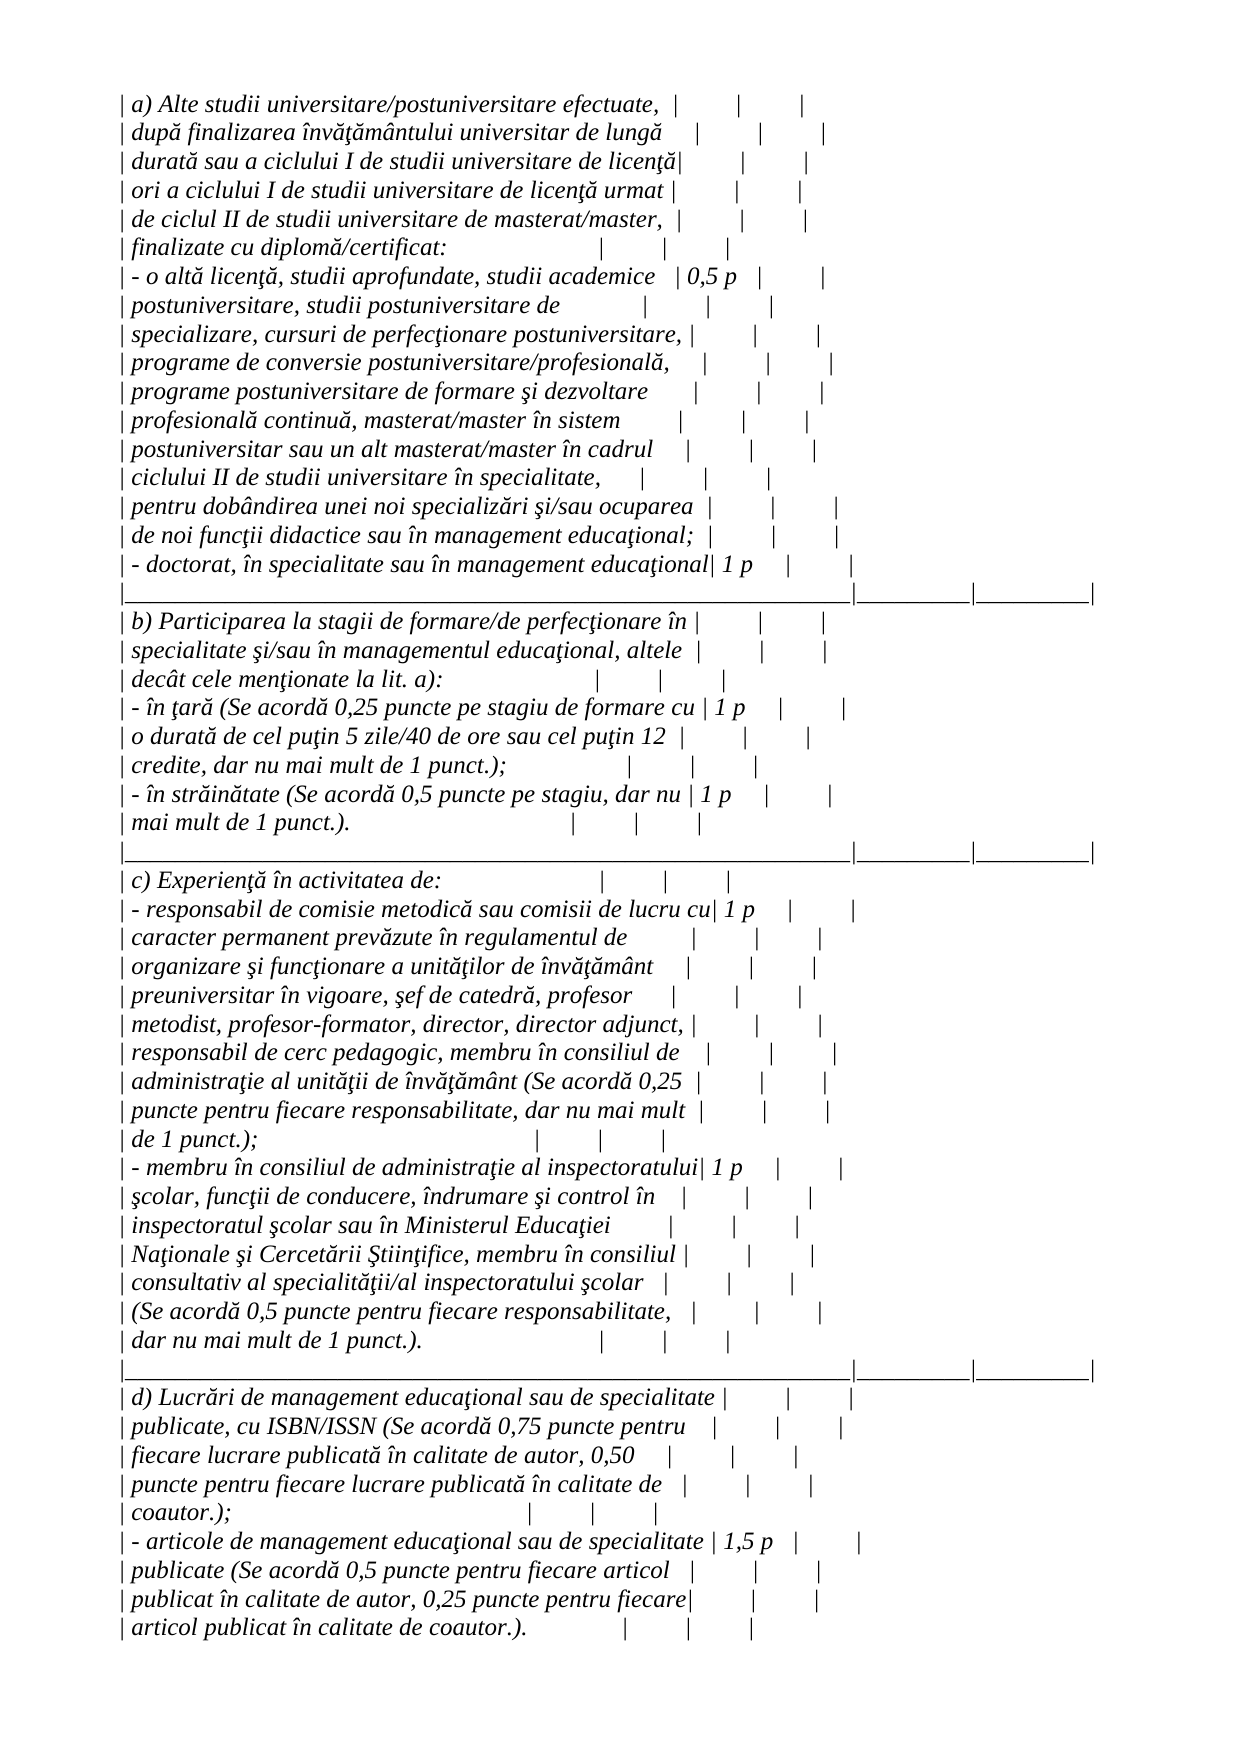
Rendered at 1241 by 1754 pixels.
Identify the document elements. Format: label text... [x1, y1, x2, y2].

text | puncte pentru fiecare responsabilitate, dar nu mai mult | | | [118, 1095, 1181, 1124]
text | durată sau a ciclului I de studii universitare de licenţă| | | [118, 146, 1181, 175]
text | după finalizarea învăţământului universitar de lungă | | | [118, 117, 1181, 146]
text | puncte pentru fiecare lucrare publicată în calitate de | | | [118, 1469, 1181, 1497]
text | coautor.); | | | [118, 1497, 1181, 1526]
text |__________________________________________________________|_________|_________| [118, 1354, 1181, 1382]
text | metodist, profesor-formator, director, director adjunct, | | | [118, 1009, 1181, 1037]
text | - în ţară (Se acordă 0,25 puncte pe stagiu de formare cu | 1 p | | [118, 692, 1181, 721]
text |__________________________________________________________|_________|_________| [118, 836, 1181, 865]
text | publicat în calitate de autor, 0,25 puncte pentru fiecare| | | [118, 1584, 1181, 1612]
text | administraţie al unităţii de învăţământ (Se acordă 0,25 | | | [118, 1066, 1181, 1095]
text | Naţionale şi Cercetării Ştiinţifice, membru în consiliul | | | [118, 1239, 1181, 1267]
text | publicate, cu ISBN/ISSN (Se acordă 0,75 puncte pentru | | | [118, 1411, 1181, 1440]
text | preuniversitar în vigoare, şef de catedră, profesor | | | [118, 980, 1181, 1009]
text | decât cele menţionate la lit. a): | | | [118, 664, 1181, 692]
text | - articole de management educaţional sau de specialitate | 1,5 p | | [118, 1526, 1181, 1555]
text |__________________________________________________________|_________|_________| [118, 577, 1181, 606]
text | organizare şi funcţionare a unităţilor de învăţământ | | | [118, 951, 1181, 980]
text | articol publicat în calitate de coautor.). | | | [118, 1612, 1181, 1641]
text | de 1 punct.); | | | [118, 1124, 1181, 1152]
text | postuniversitar sau un alt masterat/master în cadrul | | | [118, 434, 1181, 462]
text | caracter permanent prevăzute în regulamentul de | | | [118, 922, 1181, 951]
text | c) Experienţă în activitatea de: | | | [118, 865, 1181, 894]
text | pentru dobândirea unei noi specializări şi/sau ocuparea | | | [118, 491, 1181, 520]
text | responsabil de cerc pedagogic, membru în consiliul de | | | [118, 1037, 1181, 1066]
text | de noi funcţii didactice sau în management educaţional; | | | [118, 520, 1181, 549]
text | d) Lucrări de management educaţional sau de specialitate | | | [118, 1382, 1181, 1411]
text | credite, dar nu mai mult de 1 punct.); | | | [118, 750, 1181, 779]
text | specialitate şi/sau în managementul educaţional, altele | | | [118, 635, 1181, 664]
text | - o altă licenţă, studii aprofundate, studii academice | 0,5 p | | [118, 261, 1181, 290]
text | - membru în consiliul de administraţie al inspectoratului| 1 p | | [118, 1152, 1181, 1181]
text | (Se acordă 0,5 puncte pentru fiecare responsabilitate, | | | [118, 1296, 1181, 1325]
text | a) Alte studii universitare/postuniversitare efectuate, | | | [118, 89, 1181, 117]
text | o durată de cel puţin 5 zile/40 de ore sau cel puţin 12 | | | [118, 721, 1181, 750]
text | profesională continuă, masterat/master în sistem | | | [118, 405, 1181, 434]
text | inspectoratul şcolar sau în Ministerul Educaţiei | | | [118, 1210, 1181, 1239]
text | b) Participarea la stagii de formare/de perfecţionare în | | | [118, 606, 1181, 635]
text | specializare, cursuri de perfecţionare postuniversitare, | | | [118, 319, 1181, 347]
text | finalizate cu diplomă/certificat: | | | [118, 232, 1181, 261]
text | de ciclul II de studii universitare de masterat/master, | | | [118, 204, 1181, 232]
text | mai mult de 1 punct.). | | | [118, 807, 1181, 836]
text | programe de conversie postuniversitare/profesională, | | | [118, 347, 1181, 376]
text | - responsabil de comisie metodică sau comisii de lucru cu| 1 p | | [118, 894, 1181, 922]
text | şcolar, funcţii de conducere, îndrumare şi control în | | | [118, 1181, 1181, 1210]
text | dar nu mai mult de 1 punct.). | | | [118, 1325, 1181, 1354]
text | fiecare lucrare publicată în calitate de autor, 0,50 | | | [118, 1440, 1181, 1469]
text | programe postuniversitare de formare şi dezvoltare | | | [118, 376, 1181, 405]
text | ciclului II de studii universitare în specialitate, | | | [118, 462, 1181, 491]
text | ori a ciclului I de studii universitare de licenţă urmat | | | [118, 175, 1181, 204]
text | - în străinătate (Se acordă 0,5 puncte pe stagiu, dar nu | 1 p | | [118, 779, 1181, 807]
text | publicate (Se acordă 0,5 puncte pentru fiecare articol | | | [118, 1555, 1181, 1584]
text | postuniversitare, studii postuniversitare de | | | [118, 290, 1181, 319]
text | consultativ al specialităţii/al inspectoratului şcolar | | | [118, 1267, 1181, 1296]
text | - doctorat, în specialitate sau în management educaţional| 1 p | | [118, 549, 1181, 577]
